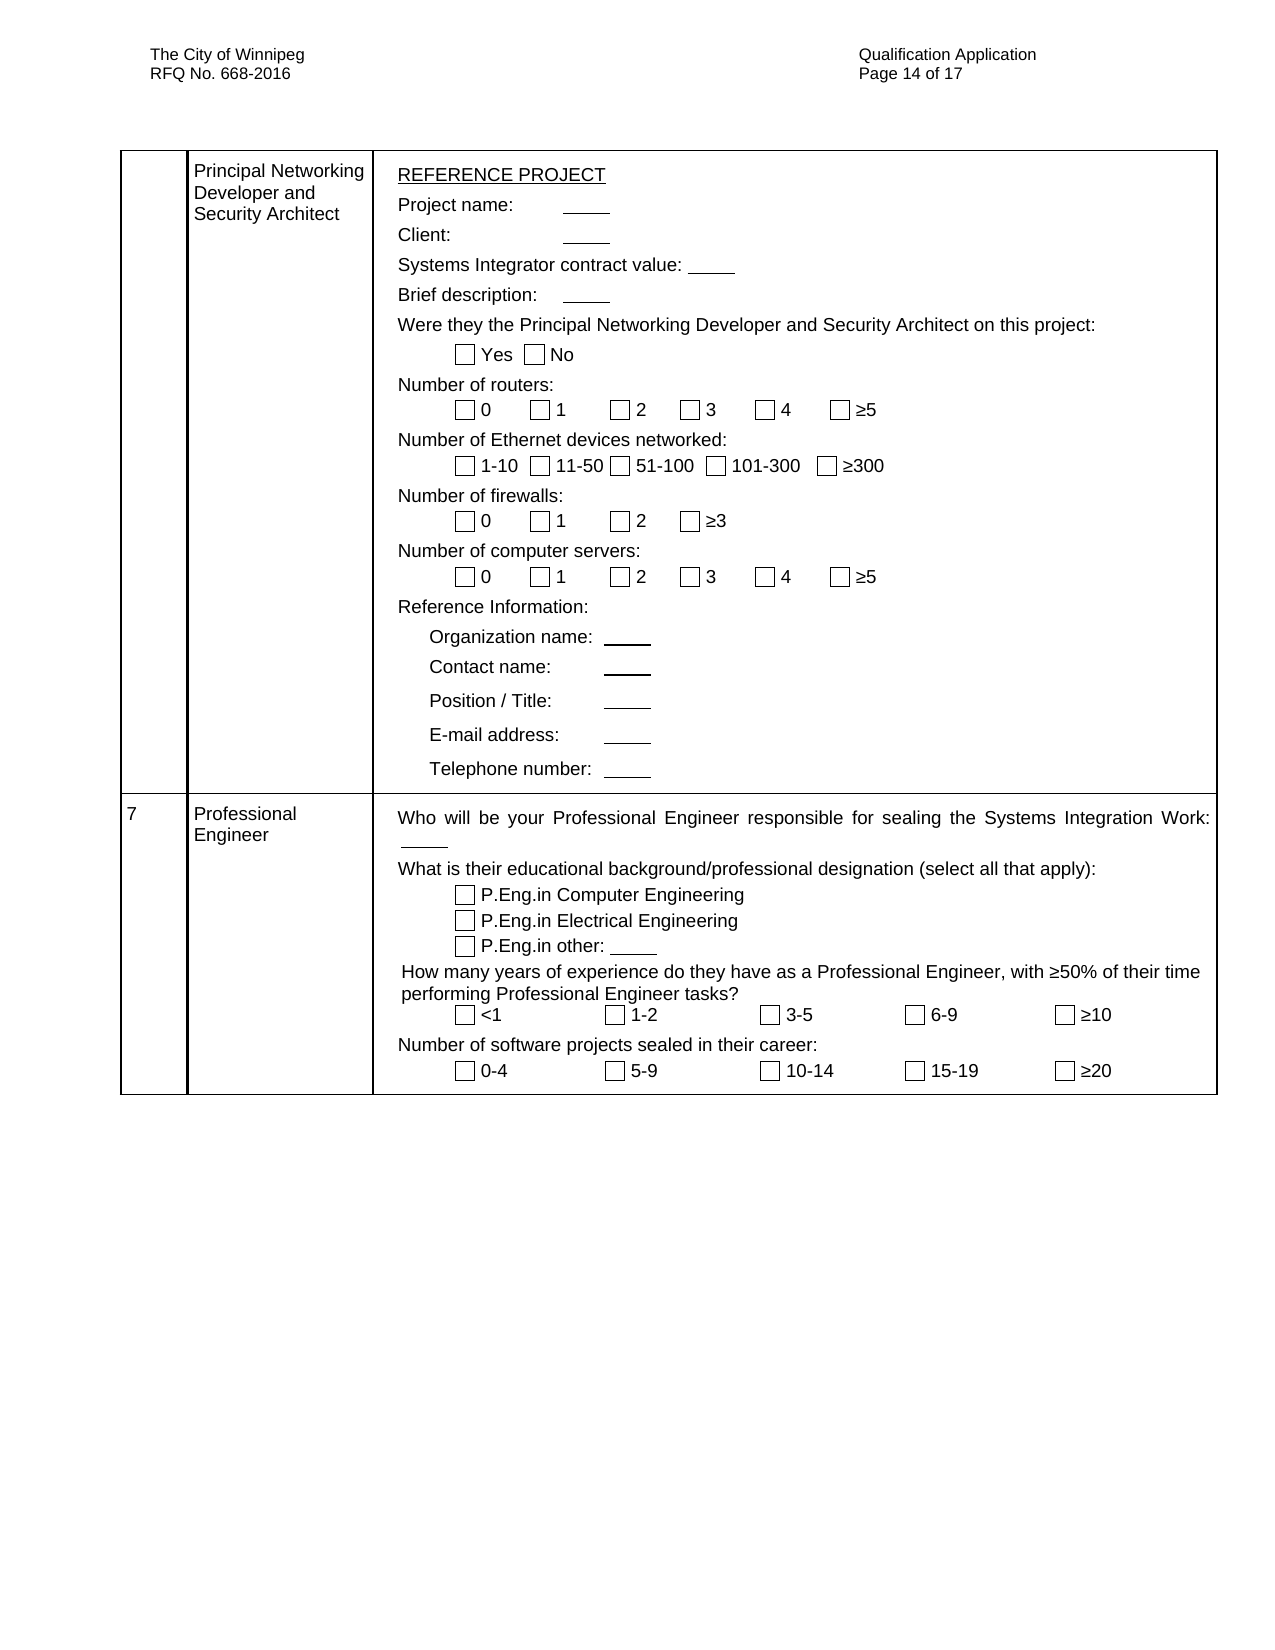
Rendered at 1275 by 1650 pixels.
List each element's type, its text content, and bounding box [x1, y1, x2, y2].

table_cell Who will be your Professional Engineer responsible for sealing the Systems Integration Work: What is their educational background/professional designation (select all that apply): P.Eng.in Computer Engineering P.Eng.in Electrical Engineering P.Eng.in other: How many years of experience do they have as a Professional Engineer, with ≥50% of their time performing Professional Engineer tasks? <1 1-2 3-5 6-9 ≥10 Number of software projects sealed in their career: 0-4 5-9 10-14 15-19 ≥20 [374, 794, 1216, 1094]
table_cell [189, 151, 372, 792]
table_cell REFERENCE PROJECT Project name: Client: Systems Integrator contract value: Brief description: Were they the Principal Networking Developer and Security Architect on this project: Yes No Number of routers: 0 1 2 3 4 ≥5 Number of Ethernet devices networked: 1-10 11-50 51-100 101-300 ≥300 Number of firewalls: 0 1 2 ≥3 Number of computer servers: 0 1 2 3 4 ≥5 Reference Information: Organization name: Contact name: Position / Title: E-mail address: Telephone number: [374, 151, 1216, 792]
table_cell 7 [122, 794, 186, 1094]
table_cell [122, 151, 186, 792]
table_cell Professional Engineer [189, 794, 372, 1094]
